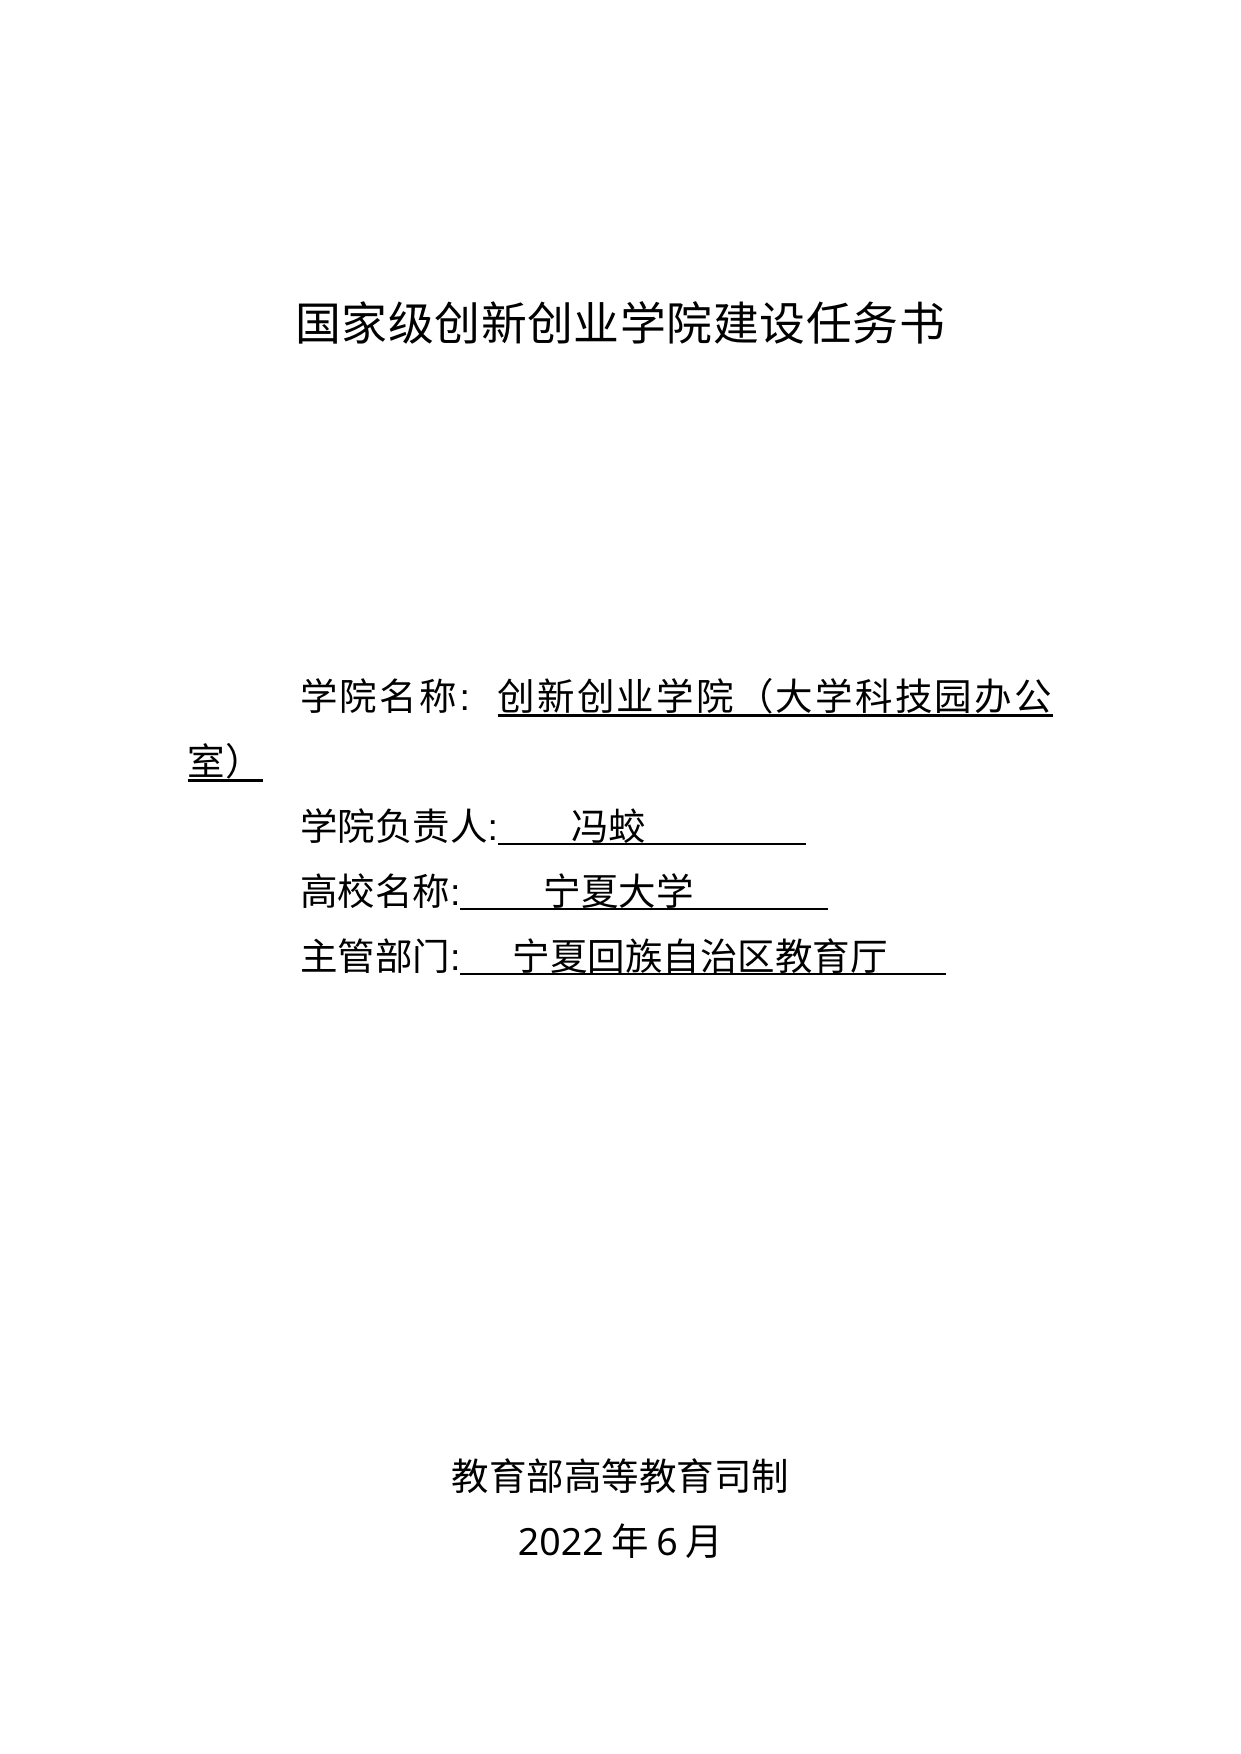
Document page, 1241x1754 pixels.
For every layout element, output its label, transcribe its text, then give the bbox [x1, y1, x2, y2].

text 2022年6月 [187, 1507, 1053, 1572]
text 学院负责人: 冯蛟 [187, 792, 1053, 857]
text 国家级创新创业学院建设任务书 [187, 272, 1053, 369]
text 教育部高等教育司制 [187, 1442, 1053, 1507]
text 高校名称: 宁夏大学 [187, 857, 1053, 922]
text 主管部门: 宁夏回族自治区教育厅 [187, 922, 1053, 987]
text 学院名称: 创新创业学院（大学科技园办公室） [187, 662, 1053, 792]
